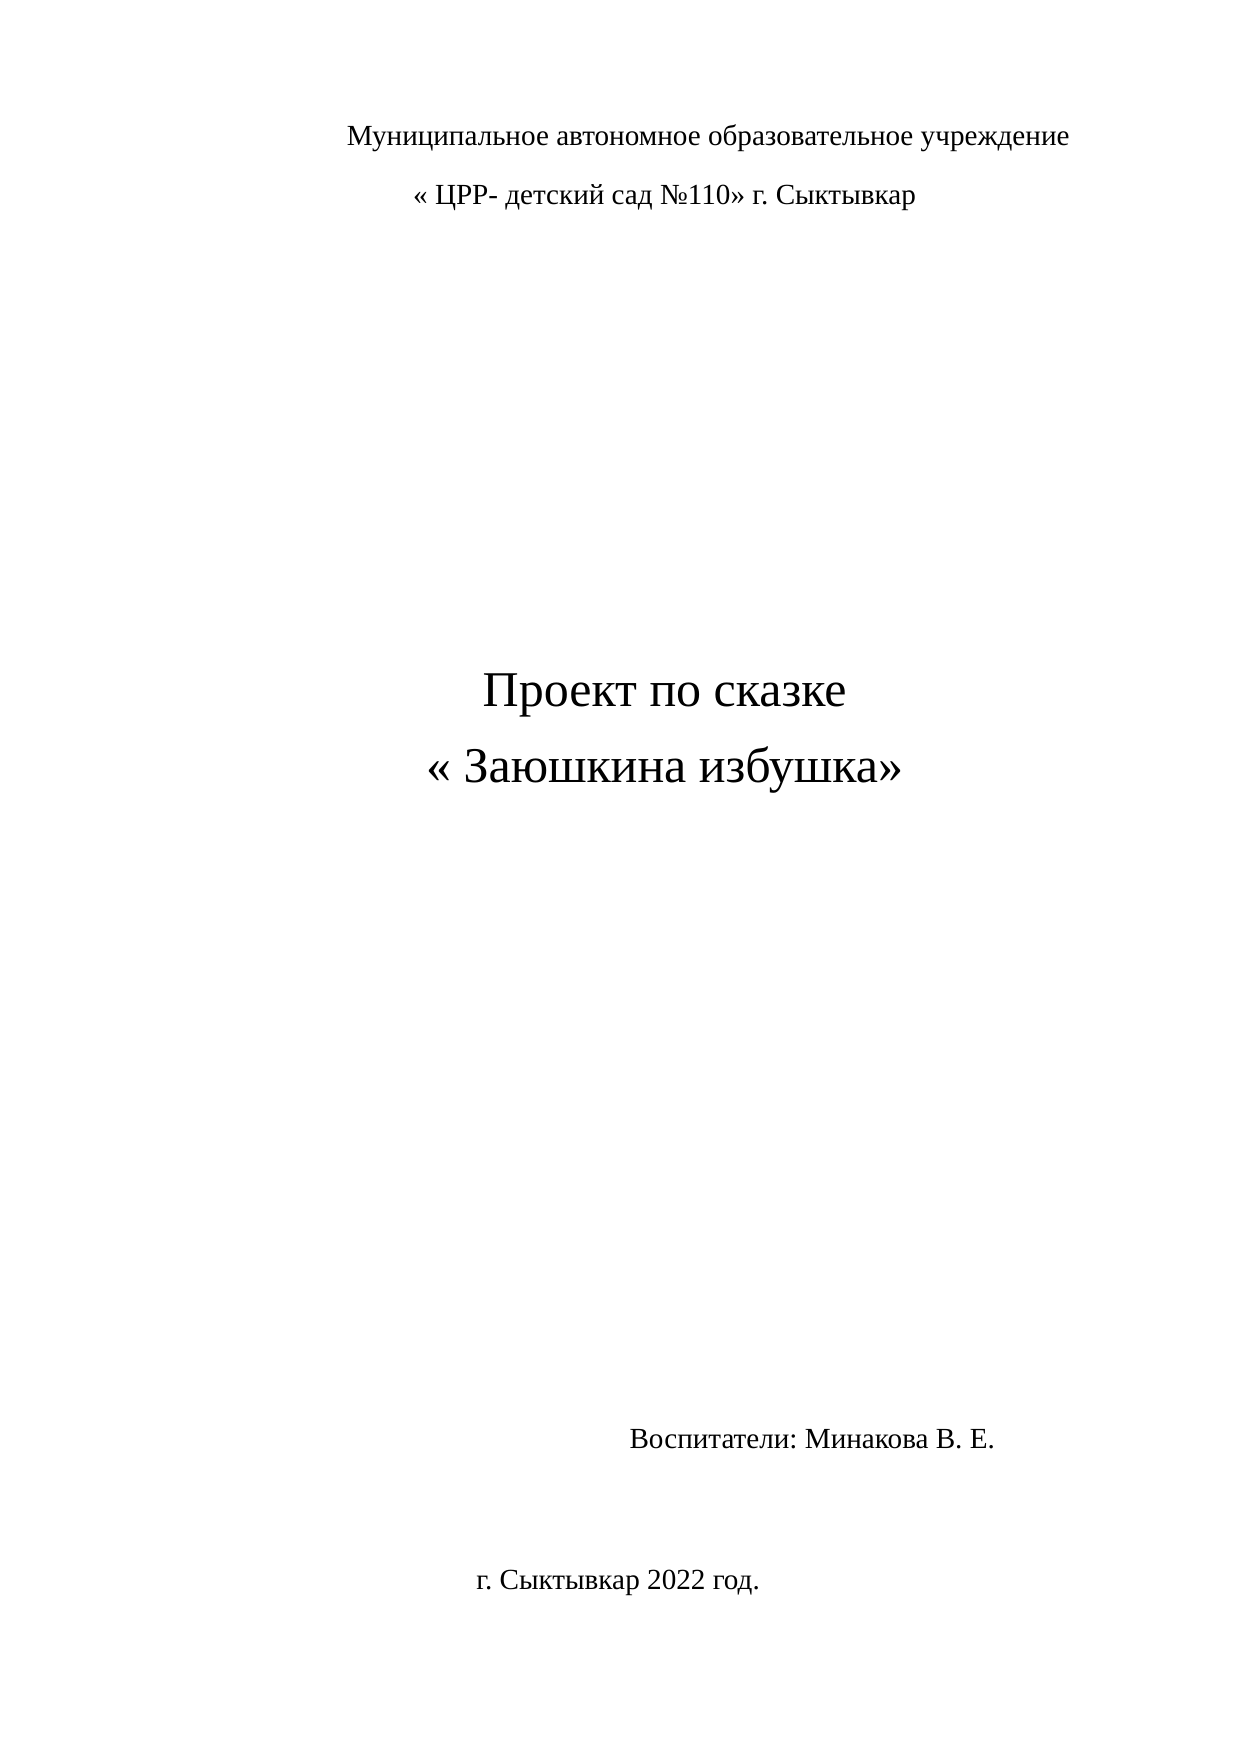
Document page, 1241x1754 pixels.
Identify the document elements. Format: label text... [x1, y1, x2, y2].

text « ЦРР- детский сад №110» г. Сыктывкар [177, 177, 1152, 211]
text г. Сыктывкар 2022 год. [177, 1562, 1152, 1596]
text « Заюшкина избушка» [177, 736, 1152, 793]
text Проект по сказке [177, 660, 1152, 717]
text Воспитатели: Минакова В. Е. [177, 1422, 1152, 1455]
text Муниципальное автономное образовательное учреждение [177, 118, 1152, 152]
